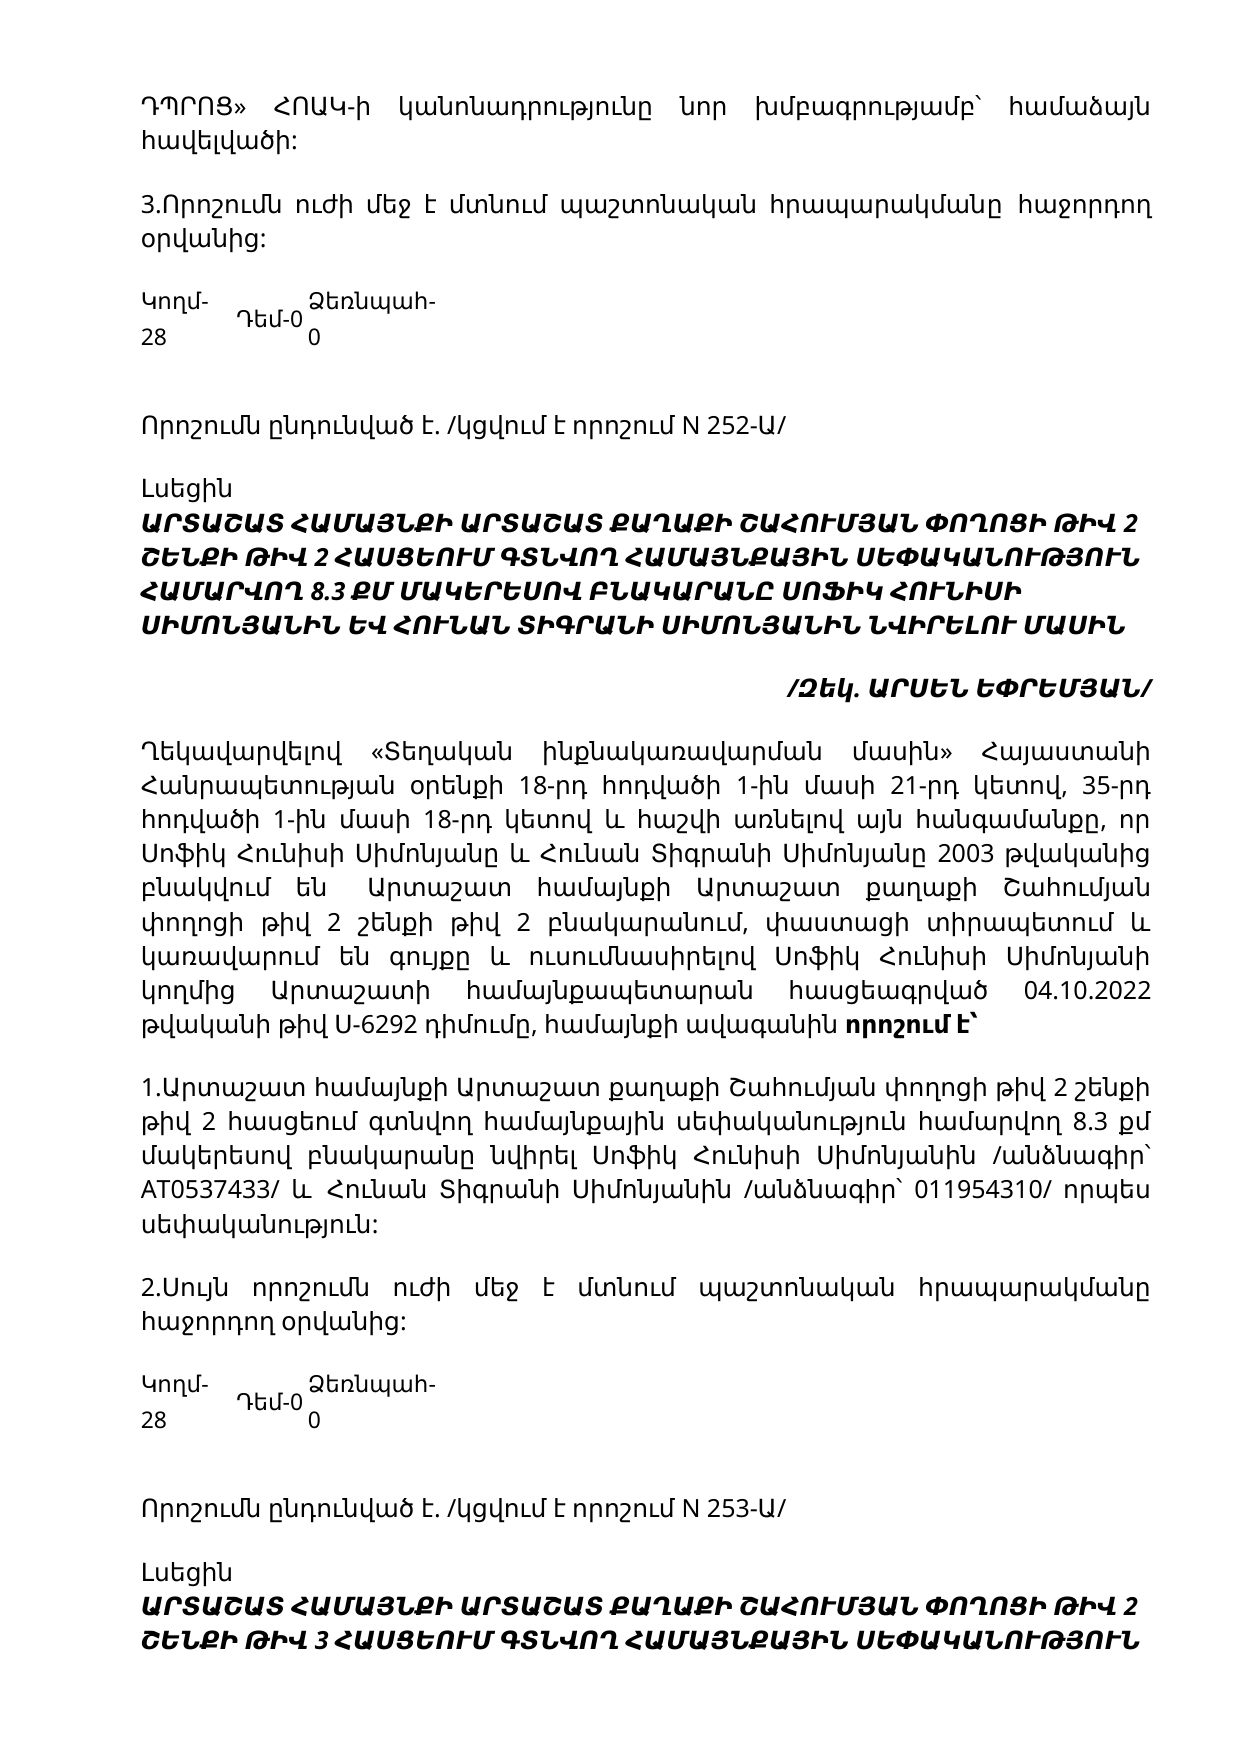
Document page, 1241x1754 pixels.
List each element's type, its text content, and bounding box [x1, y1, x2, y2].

table_header Ձեռնպահ-0 [306, 1367, 439, 1462]
text 3.Որոշումն ուժի մեջ է մտնում պաշտոնական հրապարակմանը հաջորդող օրվանից: [141, 186, 1151, 254]
text /Զեկ. ԱՐՍԵՆ ԵՓՐԵՄՅԱՆ/ [141, 671, 1151, 705]
table_header Ձեռնպահ-0 [306, 284, 439, 379]
text Ղեկավարվելով «Տեղական ինքնակառավարման մասին» Հայաստանի Հանրապետության օրենքի 18-րդ հոդվածի 1-ին մասի 21-րդ կետով, 35-րդ հոդվածի 1-ին մասի 18-րդ կետով և հաշվի առնելով այն հանգամանքը, որ Սոֆիկ Հունիսի Սիմոնյանը և Հունան Տիգրանի Սիմոնյանը 2003 թվականից բնակվում են Արտաշատ համայնքի Արտաշատ քաղաքի Շահումյան փողոցի թիվ 2 շենքի թիվ 2 բնակարանում, փաստացի տիրապետում և կառավարում են գույքը և ուսումնասիրելով Սոֆիկ Հունիսի Սիմոնյանի կողմից Արտաշատի համայնքապետարան հասցեագրված 04.10.2022 թվականի թիվ Ս-6292 դիմումը, համայնքի ավագանին որոշում է՝ [141, 734, 1151, 1041]
table_header Կողմ-28 [139, 1367, 234, 1462]
text 1.Արտաշատ համայնքի Արտաշատ քաղաքի Շահումյան փողոցի թիվ 2 շենքի թիվ 2 հասցեում գտնվող համայնքային սեփականություն համարվող 8.3 քմ մակերեսով բնակարանը նվիրել Սոֆիկ Հունիսի Սիմոնյանին /անձնագիր՝ AT0537433/ և Հունան Տիգրանի Սիմոնյանին /անձնագիր՝ 011954310/ որպես սեփականություն: [141, 1070, 1151, 1240]
text 2.Սույն որոշումն ուժի մեջ է մտնում պաշտոնական հրապարակմանը հաջորդող օրվանից: [141, 1269, 1151, 1338]
table_header Կողմ-28 [139, 284, 234, 379]
text Որոշումն ընդունված է. /կցվում է որոշում N 253-Ա/ [141, 1491, 1151, 1525]
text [141, 89, 1151, 157]
table_header Դեմ-0 [235, 284, 306, 379]
text Որոշումն ընդունված է. /կցվում է որոշում N 252-Ա/ [141, 408, 1151, 442]
text Լսեցին ԱՐՏԱՇԱՏ ՀԱՄԱՅՆՔԻ ԱՐՏԱՇԱՏ ՔԱՂԱՔԻ ՇԱՀՈՒՄՅԱՆ ՓՈՂՈՑԻ ԹԻՎ 2 ՇԵՆՔԻ ԹԻՎ 2 ՀԱՍՑԵՈՒՄ ԳՏՆՎՈՂ ՀԱՄԱՅՆՔԱՅԻՆ ՍԵՓԱԿԱՆՈՒԹՅՈՒՆ ՀԱՄԱՐՎՈՂ 8.3 ՔՄ ՄԱԿԵՐԵՍՈՎ ԲՆԱԿԱՐԱՆԸ ՍՈՖԻԿ ՀՈՒՆԻՍԻ ՍԻՄՈՆՅԱՆԻՆ ԵՎ ՀՈՒՆԱՆ ՏԻԳՐԱՆԻ ՍԻՄՈՆՅԱՆԻՆ ՆՎԻՐԵԼՈՒ ՄԱՍԻՆ [141, 471, 1151, 641]
table_header Դեմ-0 [235, 1367, 306, 1462]
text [141, 1554, 1151, 1656]
